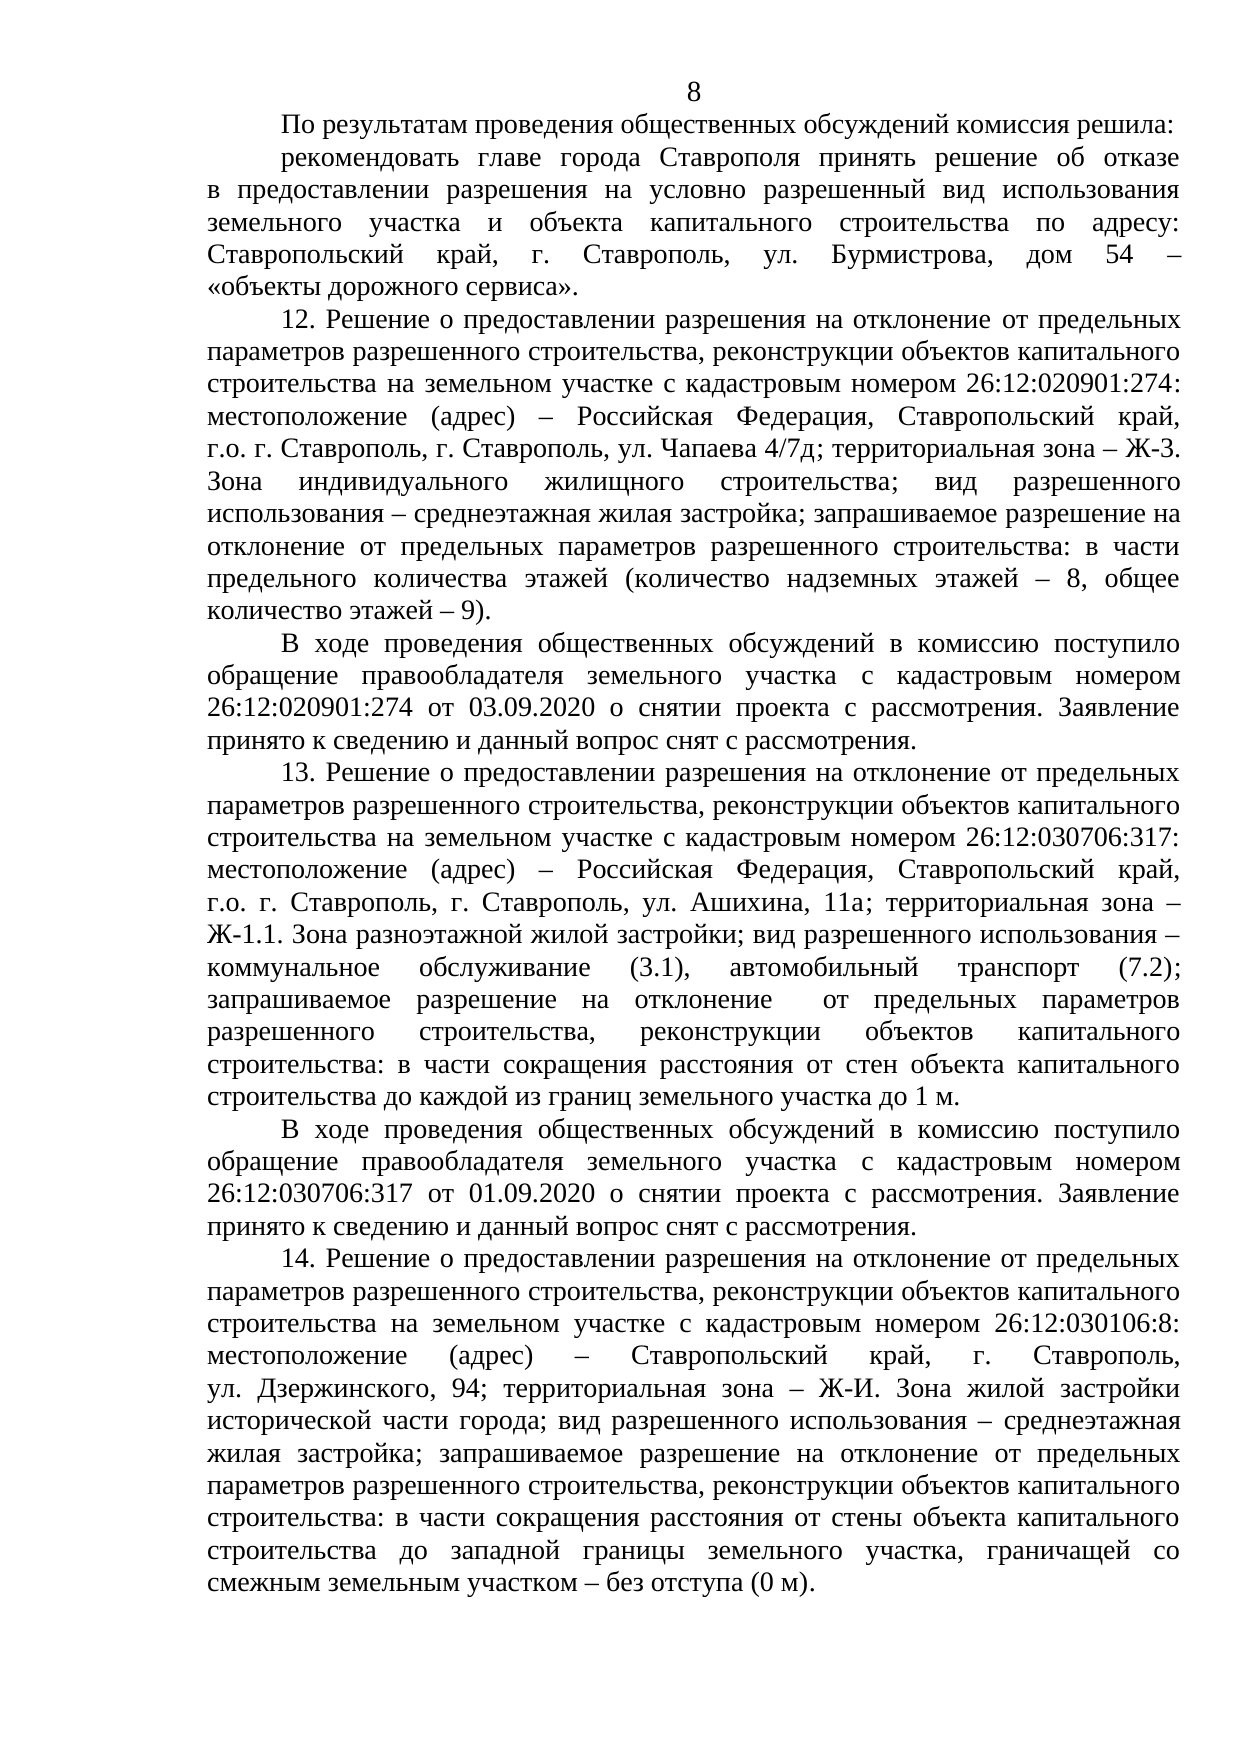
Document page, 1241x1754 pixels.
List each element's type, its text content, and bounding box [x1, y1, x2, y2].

list В ходе проведения общественных обсуждений в комиссию поступило обращение правообладателя земельного участка с кадастровым номером 26:12:020901:274 от 03.09.2020 о снятии проекта с рассмотрения. Заявление принято к сведению и данный вопрос снят с рассмотрения. [207, 626, 1181, 755]
list В ходе проведения общественных обсуждений в комиссию поступило обращение правообладателя земельного участка с кадастровым номером 26:12:030706:317 от 01.09.2020 о снятии проекта с рассмотрения. Заявление принято к сведению и данный вопрос снят с рассмотрения. [207, 1112, 1181, 1241]
list рекомендовать главе города Ставрополя принять решение об отказе в предоставлении разрешения на условно разрешенный вид использования земельного участка и объекта капитального строительства по адресу: Ставропольский край, г. Ставрополь, ул. Бурмистрова, дом 54 – «объекты дорожного сервиса». [207, 140, 1181, 302]
list 13. Решение о предоставлении разрешения на отклонение от предельных параметров разрешенного строительства, реконструкции объектов капитального строительства на земельном участке с кадастровым номером 26:12:030706:317: местоположение (адрес) – Российская Федерация, Ставропольский край, г.о. г. Ставрополь, г. Ставрополь, ул. Ашихина, 11а; территориальная зона – Ж-1.1. Зона разноэтажной жилой застройки; вид разрешенного использования – коммунальное обслуживание (3.1), автомобильный транспорт (7.2); запрашиваемое разрешение на отклонение от предельных параметров разрешенного строительства, реконструкции объектов капитального строительства: в части сокращения расстояния от стен объекта капитального строительства до каждой из границ земельного участка до 1 м. [207, 755, 1181, 885]
list 13. Решение о предоставлении разрешения на отклонение от предельных параметров разрешенного строительства, реконструкции объектов капитального строительства на земельном участке с кадастровым номером 26:12:030706:317: местоположение (адрес) – Российская Федерация, Ставропольский край, г.о. г. Ставрополь, г. Ставрополь, ул. Ашихина, 11а; территориальная зона – Ж-1.1. Зона разноэтажной жилой застройки; вид разрешенного использования – коммунальное обслуживание (3.1), автомобильный транспорт (7.2); запрашиваемое разрешение на отклонение от предельных параметров разрешенного строительства, реконструкции объектов капитального строительства: в части сокращения расстояния от стен объекта капитального строительства до каждой из границ земельного участка до 1 м. [207, 885, 1181, 1112]
list 14. Решение о предоставлении разрешения на отклонение от предельных параметров разрешенного строительства, реконструкции объектов капитального строительства на земельном участке с кадастровым номером 26:12:030106:8: местоположение (адрес) – Ставропольский край, г. Ставрополь, ул. Дзержинского, 94; территориальная зона – Ж-И. Зона жилой застройки исторической части города; вид разрешенного использования – среднеэтажная жилая застройка; запрашиваемое разрешение на отклонение от предельных параметров разрешенного строительства, реконструкции объектов капитального строительства: в части сокращения расстояния от стены объекта капитального строительства до западной границы земельного участка, граничащей со смежным земельным участком – без отступа (0 м). [207, 1241, 1181, 1598]
list 12. Решение о предоставлении разрешения на отклонение от предельных параметров разрешенного строительства, реконструкции объектов капитального строительства на земельном участке с кадастровым номером 26:12:020901:274: местоположение (адрес) – Российская Федерация, Ставропольский край, г.о. г. Ставрополь, г. Ставрополь, ул. Чапаева 4/7д; территориальная зона – Ж-3. Зона индивидуального жилищного строительства; вид разрешенного использования – среднеэтажная жилая застройка; запрашиваемое разрешение на отклонение от предельных параметров разрешенного строительства: в части предельного количества этажей (количество надземных этажей – 8, общее количество этажей – 9). [207, 431, 1181, 626]
list 12. Решение о предоставлении разрешения на отклонение от предельных параметров разрешенного строительства, реконструкции объектов капитального строительства на земельном участке с кадастровым номером 26:12:020901:274: местоположение (адрес) – Российская Федерация, Ставропольский край, г.о. г. Ставрополь, г. Ставрополь, ул. Чапаева 4/7д; территориальная зона – Ж-3. Зона индивидуального жилищного строительства; вид разрешенного использования – среднеэтажная жилая застройка; запрашиваемое разрешение на отклонение от предельных параметров разрешенного строительства: в части предельного количества этажей (количество надземных этажей – 8, общее количество этажей – 9). [207, 302, 1181, 431]
list По результатам проведения общественных обсуждений комиссия решила: [207, 107, 1181, 140]
